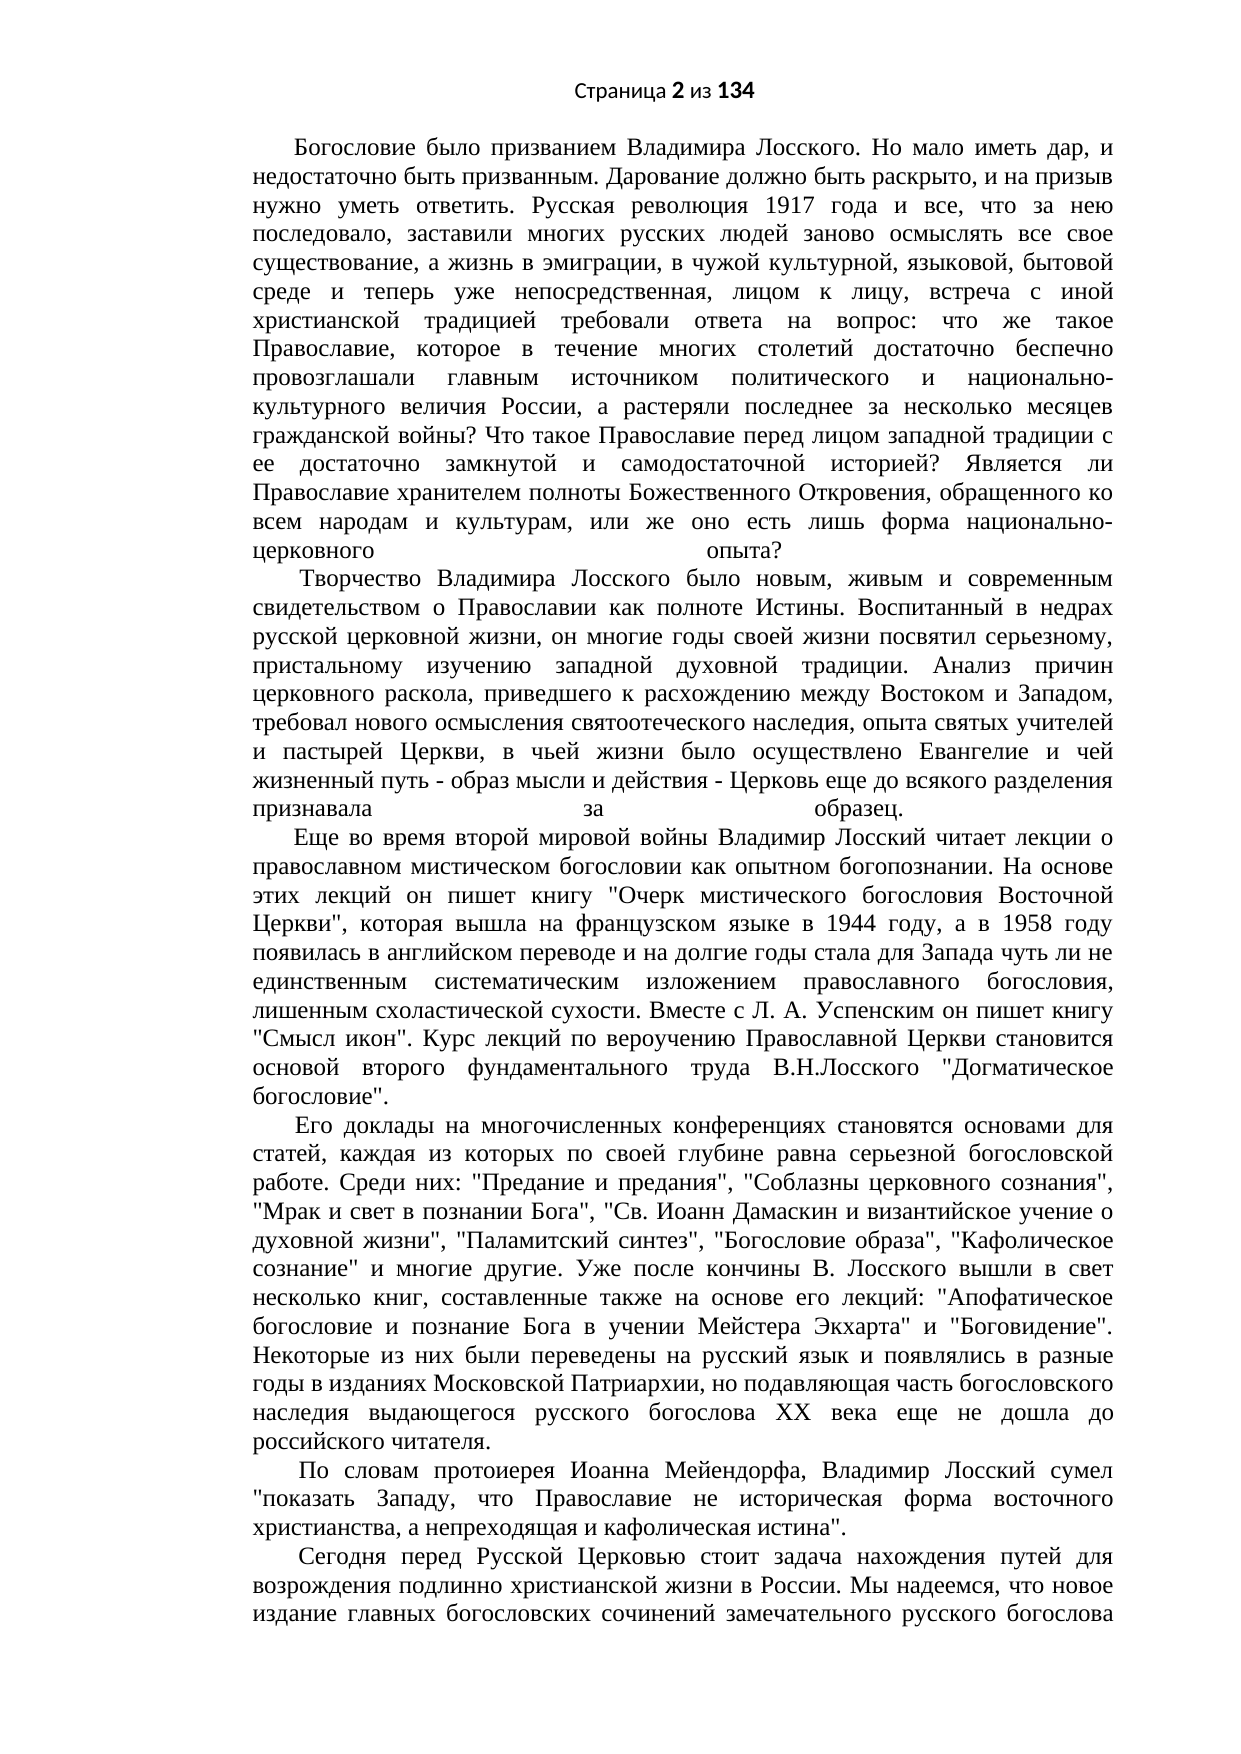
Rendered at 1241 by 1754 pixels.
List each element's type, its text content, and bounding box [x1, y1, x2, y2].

text Его доклады на многочисленных конференциях становятся основами для статей, каждая из которых по своей глубине равна серьезной богословской работе. Среди них: "Предание и предания", "Соблазны церковного сознания", "Мрак и свет в познании Бога", "Св. Иоанн Дамаскин и византийское учение о духовной жизни", "Паламитский синтез", "Богословие образа", "Кафолическое сознание" и многие другие. Уже после кончины В. Лосского вышли в свет несколько книг, составленные также на основе его лекций: "Апофатическое богословие и познание Бога в учении Мейстера Экхарта" и "Боговидение". Некоторые из них были переведены на русский язык и появлялись в разные годы в изданиях Московской Патриархии, но подавляющая часть богословского наследия выдающегося русского богослова XX века еще не дошла до российского читателя. [252, 1110, 1114, 1455]
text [252, 1541, 1114, 1627]
text Богословие было призванием Владимира Лосского. Но мало иметь дар, и недостаточно быть призванным. Дарование должно быть раскрыто, и на призыв нужно уметь ответить. Русская революция 1917 года и все, что за нею последовало, заставили многих русских людей заново осмыслять все свое существование, а жизнь в эмиграции, в чужой культурной, языковой, бытовой среде и теперь уже непосредственная, лицом к лицу, встреча с иной христианской традицией требовали ответа на вопрос: что же такое Православие, которое в течение многих столетий достаточно беспечно провозглашали главным источником политического и национально-культурного величия России, а растеряли последнее за несколько месяцев гражданской войны? Что такое Православие перед лицом западной традиции с ее достаточно замкнутой и самодостаточной историей? Является ли Православие хранителем полноты Божественного Откровения, обращенного ко всем народам и культурам, или же оно есть лишь форма национально-церковного опыта? Творчество Владимира Лосского было новым, живым и современным свидетельством о Православии как полноте Истины. Воспитанный в недрах русской церковной жизни, он многие годы своей жизни посвятил серьезному, пристальному изучению западной духовной традиции. Анализ причин церковного раскола, приведшего к расхождению между Востоком и Западом, требовал нового осмысления святоотеческого наследия, опыта святых учителей и пастырей Церкви, в чьей жизни было осуществлено Евангелие и чей жизненный путь - образ мысли и действия - Церковь еще до всякого разделения признавала за образец. Еще во время второй мировой войны Владимир Лосский читает лекции о православном мистическом богословии как опытном богопознании. На основе этих лекций он пишет книгу "Очерк мистического богословия Восточной Церкви", которая вышла на французском языке в 1944 году, а в 1958 году появилась в английском переводе и на долгие годы стала для Запада чуть ли не единственным систематическим изложением православного богословия, лишенным схоластической сухости. Вместе с Л. А. Успенским он пишет книгу "Смысл икон". Курс лекций по вероучению Православной Церкви становится основой второго фундаментального труда В.Н.Лосского "Догматическое богословие". [252, 132, 1114, 1110]
text По словам протоиерея Иоанна Мейендорфа, Владимир Лосский сумел "показать Западу, что Православие не историческая форма восточного христианства, а непреходящая и кафолическая истина". [252, 1455, 1114, 1541]
